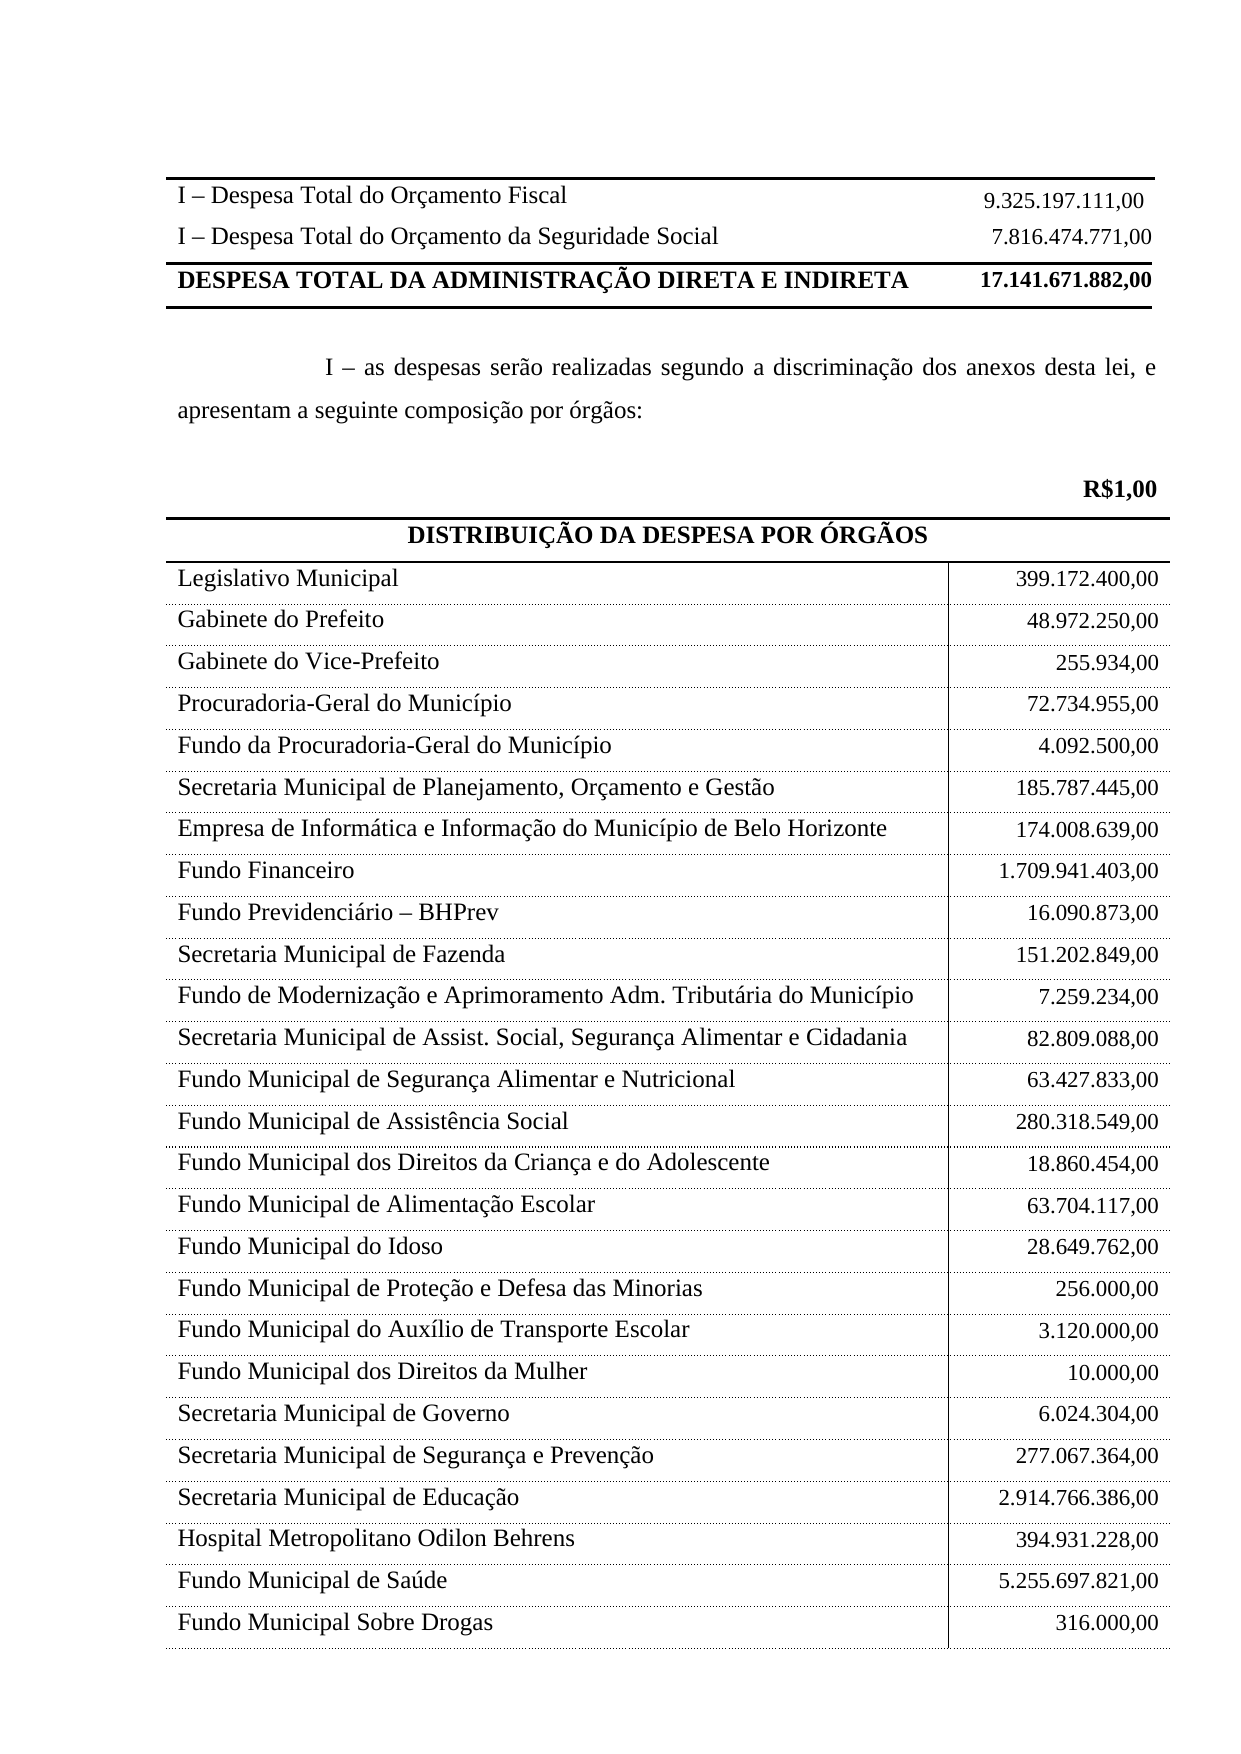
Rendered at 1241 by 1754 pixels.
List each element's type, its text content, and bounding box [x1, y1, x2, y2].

table_cell Gabinete do Prefeito [166, 604, 948, 645]
table_cell 10.000,00 [949, 1355, 1170, 1397]
table_cell 48.972.250,00 [949, 604, 1170, 645]
table_cell 4.092.500,00 [949, 729, 1170, 771]
table_cell 18.860.454,00 [949, 1146, 1170, 1188]
table_cell Fundo Municipal de Proteção e Defesa das Minorias [166, 1272, 948, 1313]
table_cell Fundo Municipal de Assistência Social [166, 1105, 948, 1146]
table_cell Fundo da Procuradoria-Geral do Município [166, 729, 948, 771]
table_cell 7.259.234,00 [949, 979, 1170, 1021]
table_cell 1.709.941.403,00 [949, 854, 1170, 896]
table_cell Secretaria Municipal de Governo [166, 1397, 948, 1439]
table_cell 399.172.400,00 [949, 563, 1170, 603]
table_cell Secretaria Municipal de Planejamento, Orçamento e Gestão [166, 771, 948, 812]
table_cell Fundo Municipal dos Direitos da Criança e do Adolescente [166, 1146, 948, 1188]
text I – as despesas serão realizadas segundo a discriminação dos anexos desta lei, e apresentam a seguinte composição por órgãos: [177, 352, 1157, 424]
table_cell Secretaria Municipal de Educação [166, 1481, 948, 1522]
table_cell 394.931.228,00 [949, 1523, 1170, 1564]
table_cell 316.000,00 [949, 1606, 1170, 1648]
table_cell Fundo Municipal de Saúde [166, 1564, 948, 1606]
table_cell 16.090.873,00 [949, 896, 1170, 938]
table_cell 2.914.766.386,00 [949, 1481, 1170, 1522]
table_cell Secretaria Municipal de Fazenda [166, 938, 948, 979]
table_cell Fundo Previdenciário – BHPrev [166, 896, 948, 938]
table_cell DESPESA TOTAL DA ADMINISTRAÇÃO DIRETA E INDIRETA [166, 265, 945, 306]
text R$1,00 [177, 474, 1157, 503]
table_cell Secretaria Municipal de Assist. Social, Segurança Alimentar e Cidadania [166, 1021, 948, 1063]
table_cell 17.141.671.882,00 [945, 265, 1152, 306]
table_cell 174.008.639,00 [949, 812, 1170, 854]
table_cell 185.787.445,00 [949, 771, 1170, 812]
table_cell 3.120.000,00 [949, 1314, 1170, 1355]
table_header I – Despesa Total do Orçamento Fiscal [166, 180, 945, 221]
table_cell Fundo Municipal de Segurança Alimentar e Nutricional [166, 1063, 948, 1105]
table_cell 256.000,00 [949, 1272, 1170, 1313]
table_cell 63.704.117,00 [949, 1188, 1170, 1230]
table_cell Hospital Metropolitano Odilon Behrens [166, 1523, 948, 1564]
table_cell Fundo Municipal do Auxílio de Transporte Escolar [166, 1314, 948, 1355]
table_cell 6.024.304,00 [949, 1397, 1170, 1439]
table_cell Fundo Financeiro [166, 854, 948, 896]
table_cell Empresa de Informática e Informação do Município de Belo Horizonte [166, 812, 948, 854]
table_cell 277.067.364,00 [949, 1439, 1170, 1481]
table_cell Legislativo Municipal [166, 563, 948, 603]
table_cell 151.202.849,00 [949, 938, 1170, 979]
table_cell 63.427.833,00 [949, 1063, 1170, 1105]
table_cell Fundo de Modernização e Aprimoramento Adm. Tributária do Município [166, 979, 948, 1021]
table_cell Gabinete do Vice-Prefeito [166, 645, 948, 687]
table_cell 280.318.549,00 [949, 1105, 1170, 1146]
table_cell 72.734.955,00 [949, 687, 1170, 729]
table_cell Fundo Municipal dos Direitos da Mulher [166, 1355, 948, 1397]
table_header 9.325.197.111,00 [945, 180, 1155, 221]
table_cell Procuradoria-Geral do Município [166, 687, 948, 729]
table_header DISTRIBUIÇÃO DA DESPESA POR ÓRGÃOS [166, 520, 1170, 561]
table_cell I – Despesa Total do Orçamento da Seguridade Social [166, 221, 945, 262]
table_cell Fundo Municipal de Alimentação Escolar [166, 1188, 948, 1230]
table_cell Secretaria Municipal de Segurança e Prevenção [166, 1439, 948, 1481]
table_cell 255.934,00 [949, 645, 1170, 687]
table_cell 7.816.474.771,00 [945, 221, 1152, 262]
table_cell 82.809.088,00 [949, 1021, 1170, 1063]
table_cell Fundo Municipal do Idoso [166, 1230, 948, 1272]
table_cell Fundo Municipal Sobre Drogas [166, 1606, 948, 1648]
table_cell 28.649.762,00 [949, 1230, 1170, 1272]
table_cell 5.255.697.821,00 [949, 1564, 1170, 1606]
